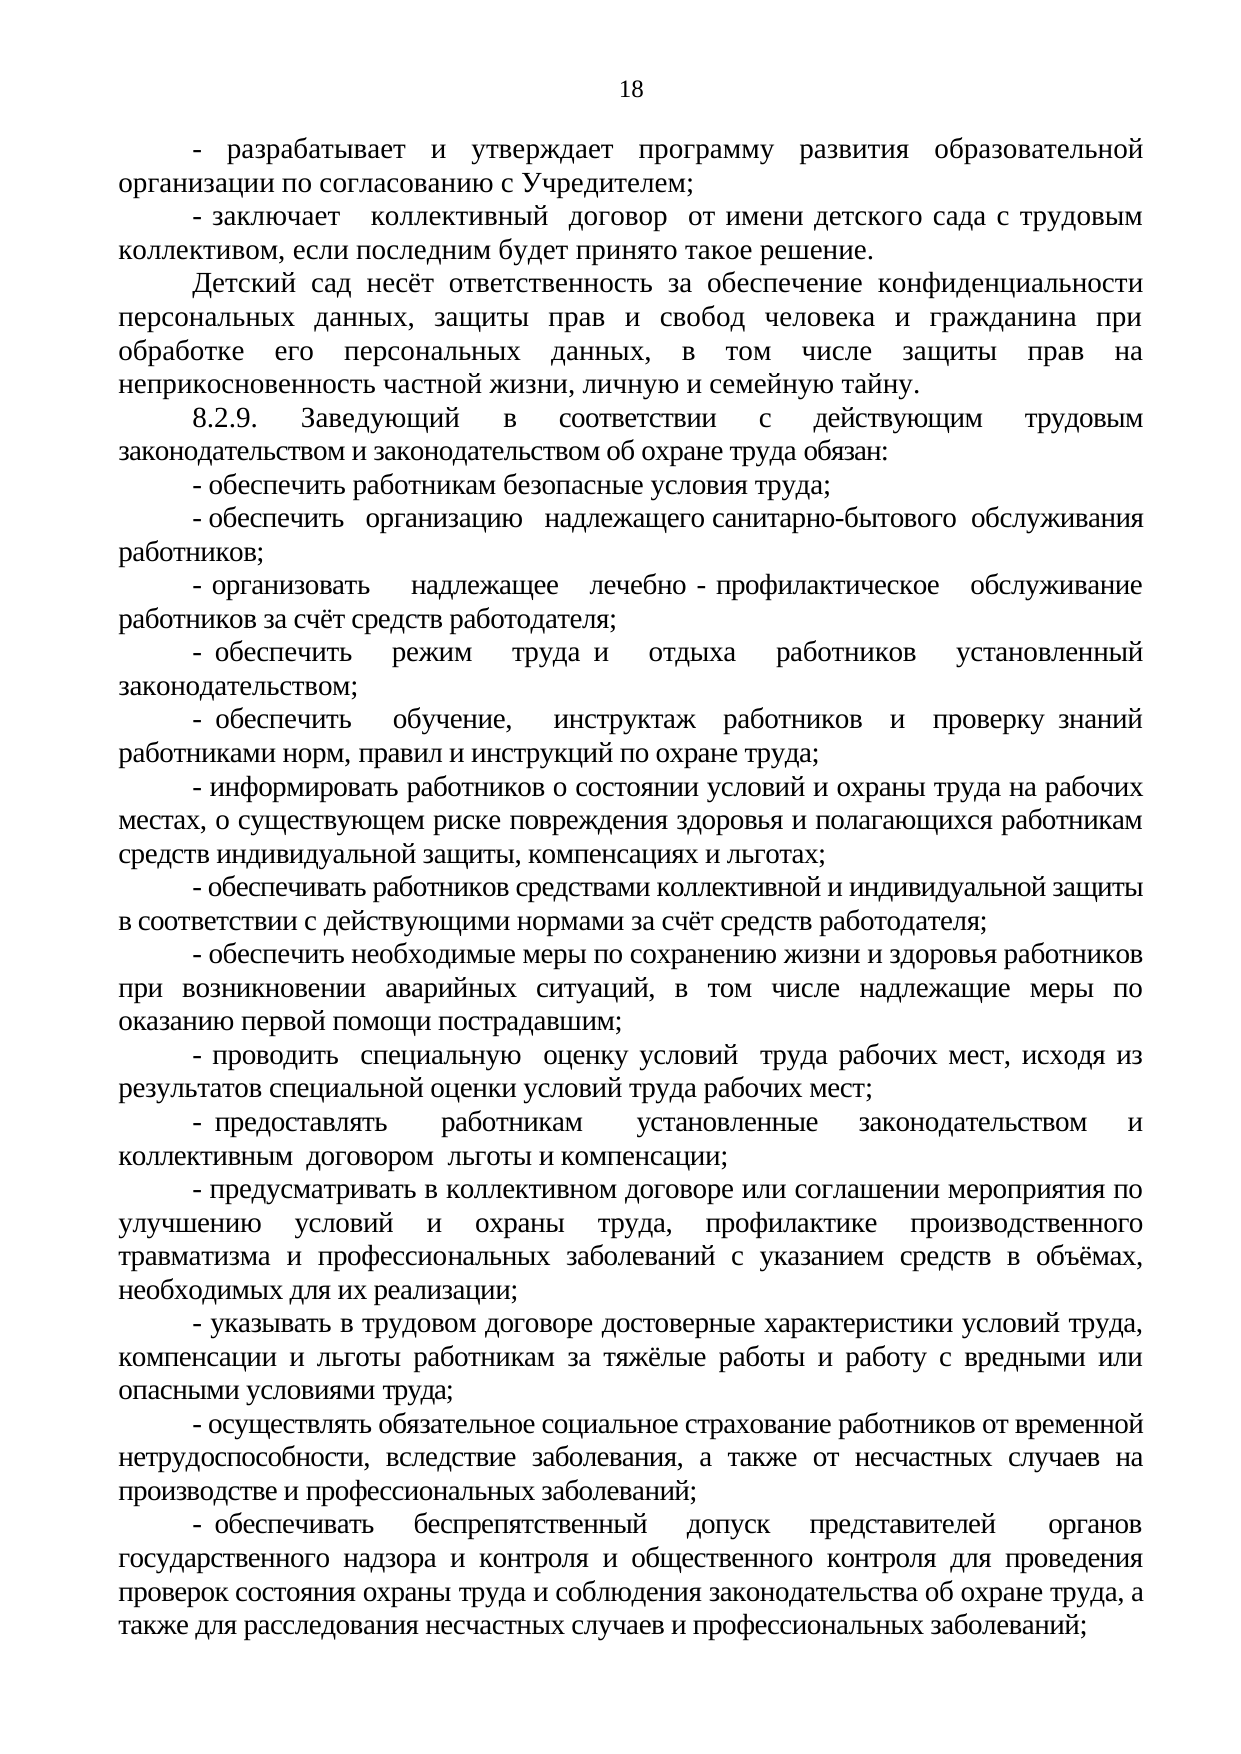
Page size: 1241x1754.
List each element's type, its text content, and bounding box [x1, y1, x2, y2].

text 8.2.9. Заведующий в соответствии с действующим трудовым законодательством и законодательством об охране труда обязан: [118, 400, 1144, 467]
text - проводить специальную оценку условий труда рабочих мест, исходя из результатов специальной оценки условий труда рабочих мест; [118, 1037, 1144, 1104]
text - заключает коллективный договор от имени детского сада с трудовым коллективом, если последним будет принято такое решение. [118, 198, 1144, 266]
text - указывать в трудовом договоре достоверные характеристики условий труда, компенсации и льготы работникам за тяжёлые работы и работу с вредными или опасными условиями труда; [118, 1305, 1144, 1406]
text - обеспечить необходимые меры по сохранению жизни и здоровья работников при возникновении аварийных ситуаций, в том числе надлежащие меры по оказанию первой помощи пострадавшим; [118, 936, 1144, 1037]
text - обеспечить работникам безопасные условия труда; [118, 467, 1144, 500]
text - информировать работников о состоянии условий и охраны труда на рабочих местах, о существующем риске повреждения здоровья и полагающихся работникам средств индивидуальной защиты, компенсациях и льготах; [118, 769, 1144, 869]
text - организовать надлежащее лечебно - профилактическое обслуживание работников за счёт средств работодателя; [118, 567, 1144, 634]
text - обеспечить обучение, инструктаж работников и проверку знаний работниками норм, правил и инструкций по охране труда; [118, 702, 1144, 769]
text - предоставлять работникам установленные законодательством и коллективным договором льготы и компенсации; [118, 1104, 1144, 1171]
text - обеспечить организацию надлежащего санитарно-бытового обслуживания работников; [118, 500, 1144, 567]
text Детский сад несёт ответственность за обеспечение конфиденциальности персональных данных, защиты прав и свобод человека и гражданина при обработке его персональных данных, в том числе защиты прав на неприкосновенность частной жизни, личную и семейную тайну. [118, 266, 1144, 400]
text - обеспечить режим труда и отдыха работников установленный законодательством; [118, 634, 1144, 702]
text - обеспечивать беспрепятственный допуск представителей органов государственного надзора и контроля и общественного контроля для проведения проверок состояния охраны труда и соблюдения законодательства об охране труда, а также для расследования несчастных случаев и профессиональных заболеваний; [118, 1507, 1144, 1641]
text - предусматривать в коллективном договоре или соглашении мероприятия по улучшению условий и охраны труда, профилактике производственного травматизма и профессиональных заболеваний с указанием средств в объёмах, необходимых для их реализации; [118, 1171, 1144, 1305]
text - осуществлять обязательное социальное страхование работников от временной нетрудоспособности, вследствие заболевания, а также от несчастных случаев на производстве и профессиональных заболеваний; [118, 1406, 1144, 1507]
text - обеспечивать работников средствами коллективной и индивидуальной защиты в соответствии с действующими нормами за счёт средств работодателя; [118, 869, 1144, 936]
text - разрабатывает и утверждает программу развития образовательной организации по согласованию с Учредителем; [118, 131, 1144, 198]
